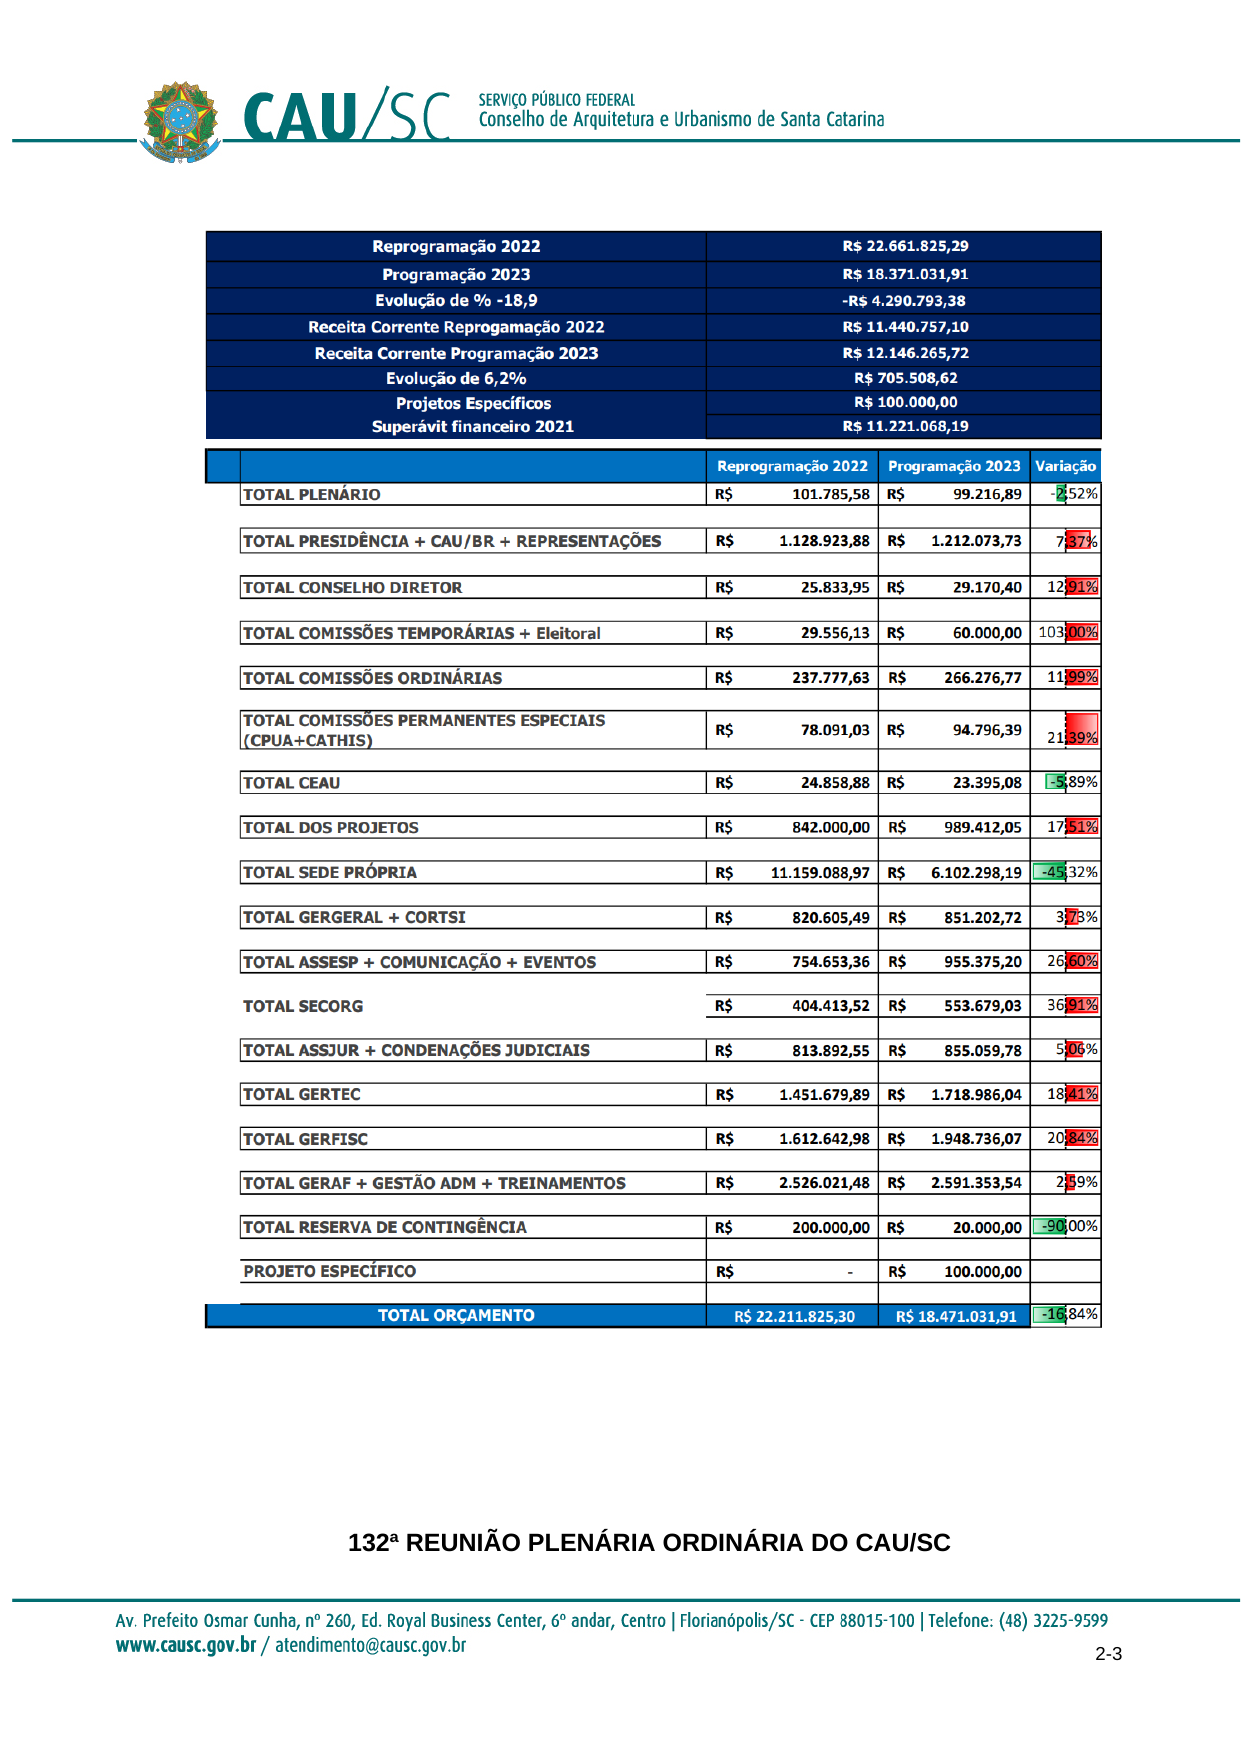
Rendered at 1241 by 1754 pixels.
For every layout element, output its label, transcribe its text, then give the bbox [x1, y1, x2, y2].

text 132ª REUNIÃO PLENÁRIA ORDINÁRIA DO CAU/SC [177, 1528, 1122, 1556]
picture [11, 0, 1241, 1747]
